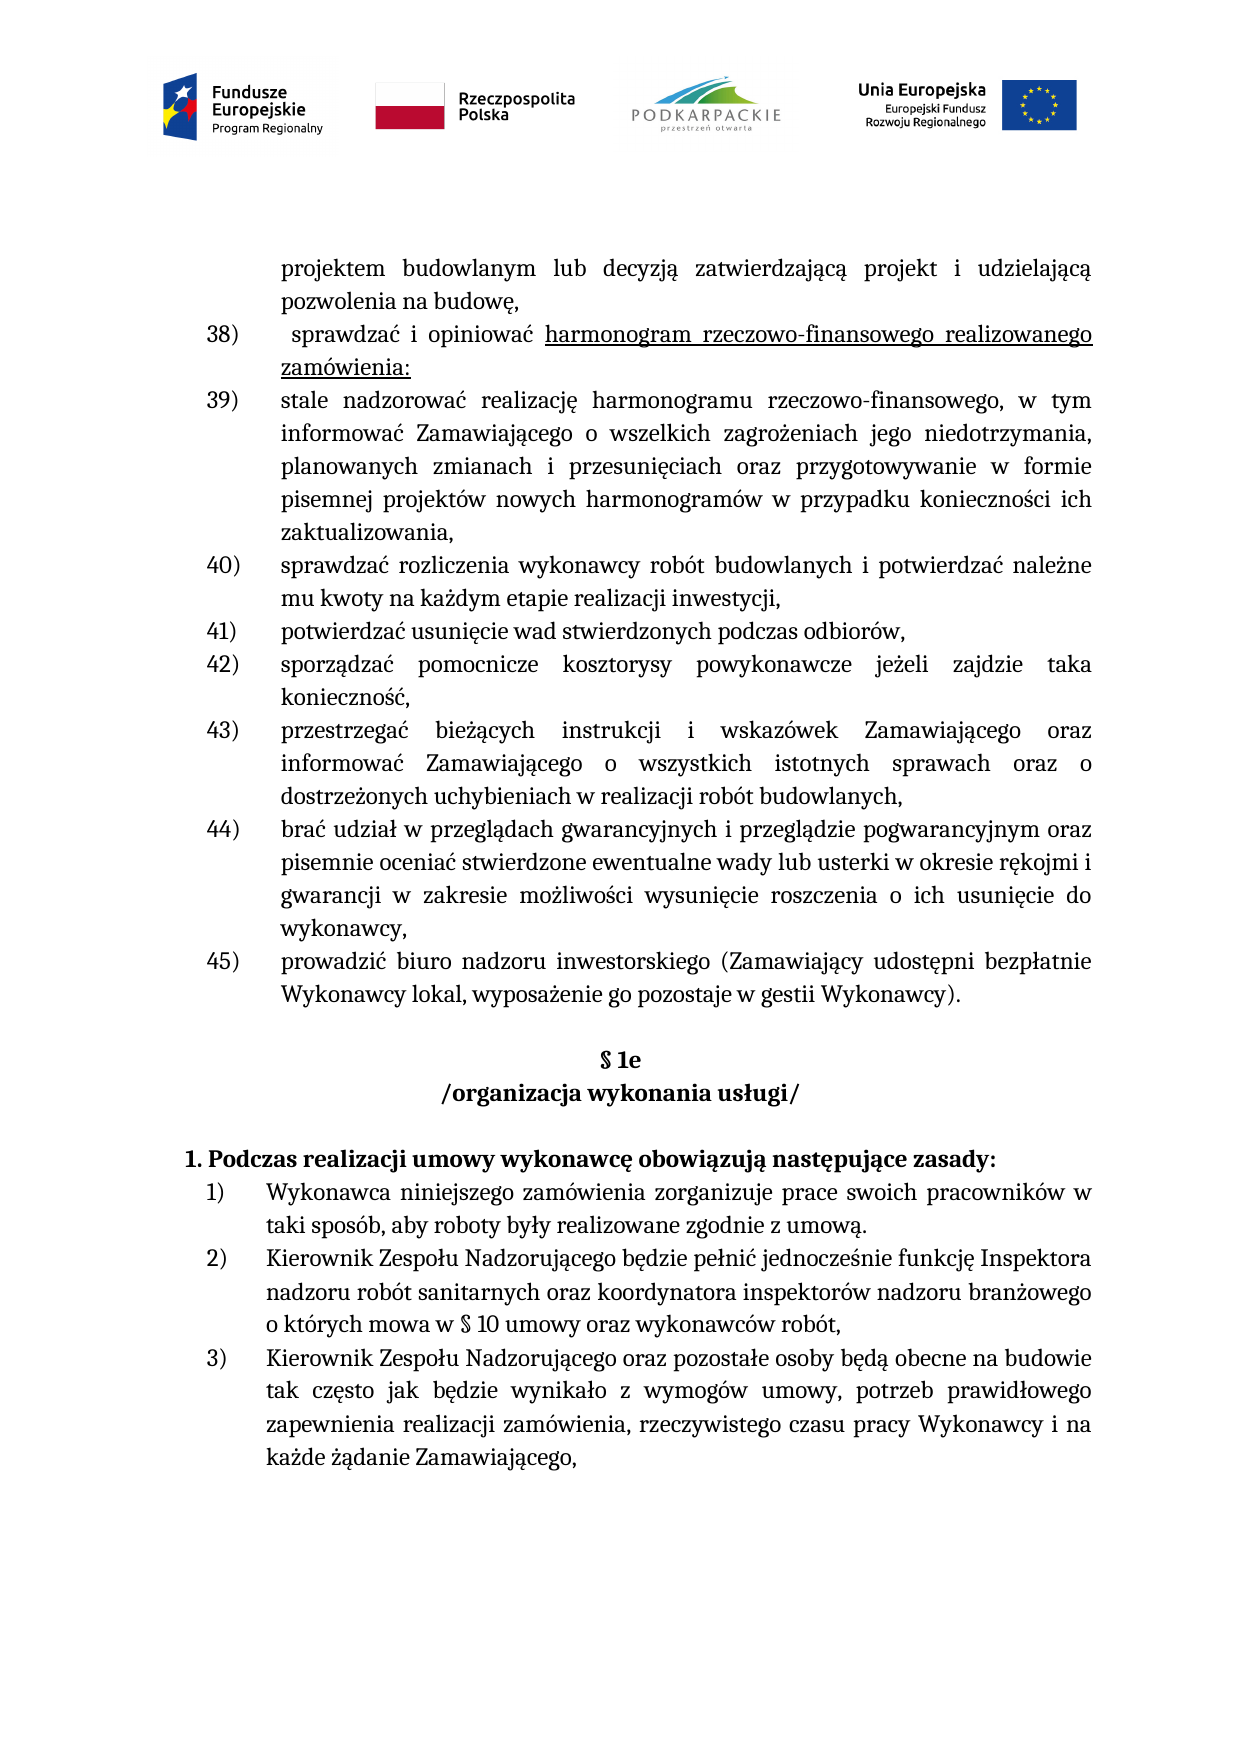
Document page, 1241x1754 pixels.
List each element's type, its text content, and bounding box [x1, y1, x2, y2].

text 1. Podczas realizacji umowy wykonawcę obowiązują następujące zasady: [185, 1145, 1093, 1174]
list stale nadzorować realizację harmonogramu rzeczowo-finansowego, w tym informować Zamawiającego o wszelkich zagrożeniach jego niedotrzymania, planowanych zmianach i przesunięciach oraz przygotowywanie w formie pisemnej projektów nowych harmonogramów w przypadku konieczności ich zaktualizowania, [207, 386, 1093, 547]
list Wykonawca niniejszego zamówienia zorganizuje prace swoich pracowników w taki sposób, aby roboty były realizowane zgodnie z umową. [207, 1178, 1093, 1240]
list Kierownik Zespołu Nadzorującego będzie pełnić jednocześnie funkcję Inspektora nadzoru robót sanitarnych oraz koordynatora inspektorów nadzoru branżowego o których mowa w § 10 umowy oraz wykonawców robót, [207, 1244, 1093, 1339]
picture [360, 67, 590, 145]
list przestrzegać bieżących instrukcji i wskazówek Zamawiającego oraz informować Zamawiającego o wszystkich istotnych sprawach oraz o dostrzeżonych uchybieniach w realizacji robót budowlanych, [207, 716, 1093, 811]
list Kierownik Zespołu Nadzorującego oraz pozostałe osoby będą obecne na budowie tak często jak będzie wynikało z wymogów umowy, potrzeb prawidłowego zapewnienia realizacji zamówienia, rzeczywistego czasu pracy Wykonawcy i na każde żądanie Zamawiającego, [207, 1343, 1093, 1471]
picture [147, 56, 339, 157]
list sprawdzać i opiniować harmonogram rzeczowo-finansowego realizowanego zamówienia: [207, 320, 1093, 382]
list potwierdzać usunięcie wad stwierdzonych podczas odbiorów, [207, 617, 1093, 646]
list sporządzać pomocnicze kosztorysy powykonawcze jeżeli zajdzie taka konieczność, [207, 650, 1093, 712]
list brać udział w przeglądach gwarancyjnych i przeglądzie pogwarancyjnym oraz pisemnie oceniać stwierdzone ewentualne wady lub usterki w okresie rękojmi i gwarancji w zakresie możliwości wysunięcie roszczenia o ich usunięcie do wykonawcy, [207, 815, 1093, 943]
list prowadzić biuro nadzoru inwestorskiego (Zamawiający udostępni bezpłatnie Wykonawcy lokal, wyposażenie go pozostaje w gestii Wykonawcy). [207, 947, 1093, 1009]
picture [842, 62, 1094, 147]
text /organizacja wykonania usługi/ [148, 1079, 1093, 1108]
list sprawdzać rozliczenia wykonawcy robót budowlanych i potwierdzać należne mu kwoty na każdym etapie realizacji inwestycji, [207, 551, 1093, 613]
picture [612, 56, 800, 152]
text § 1e [148, 1046, 1093, 1075]
